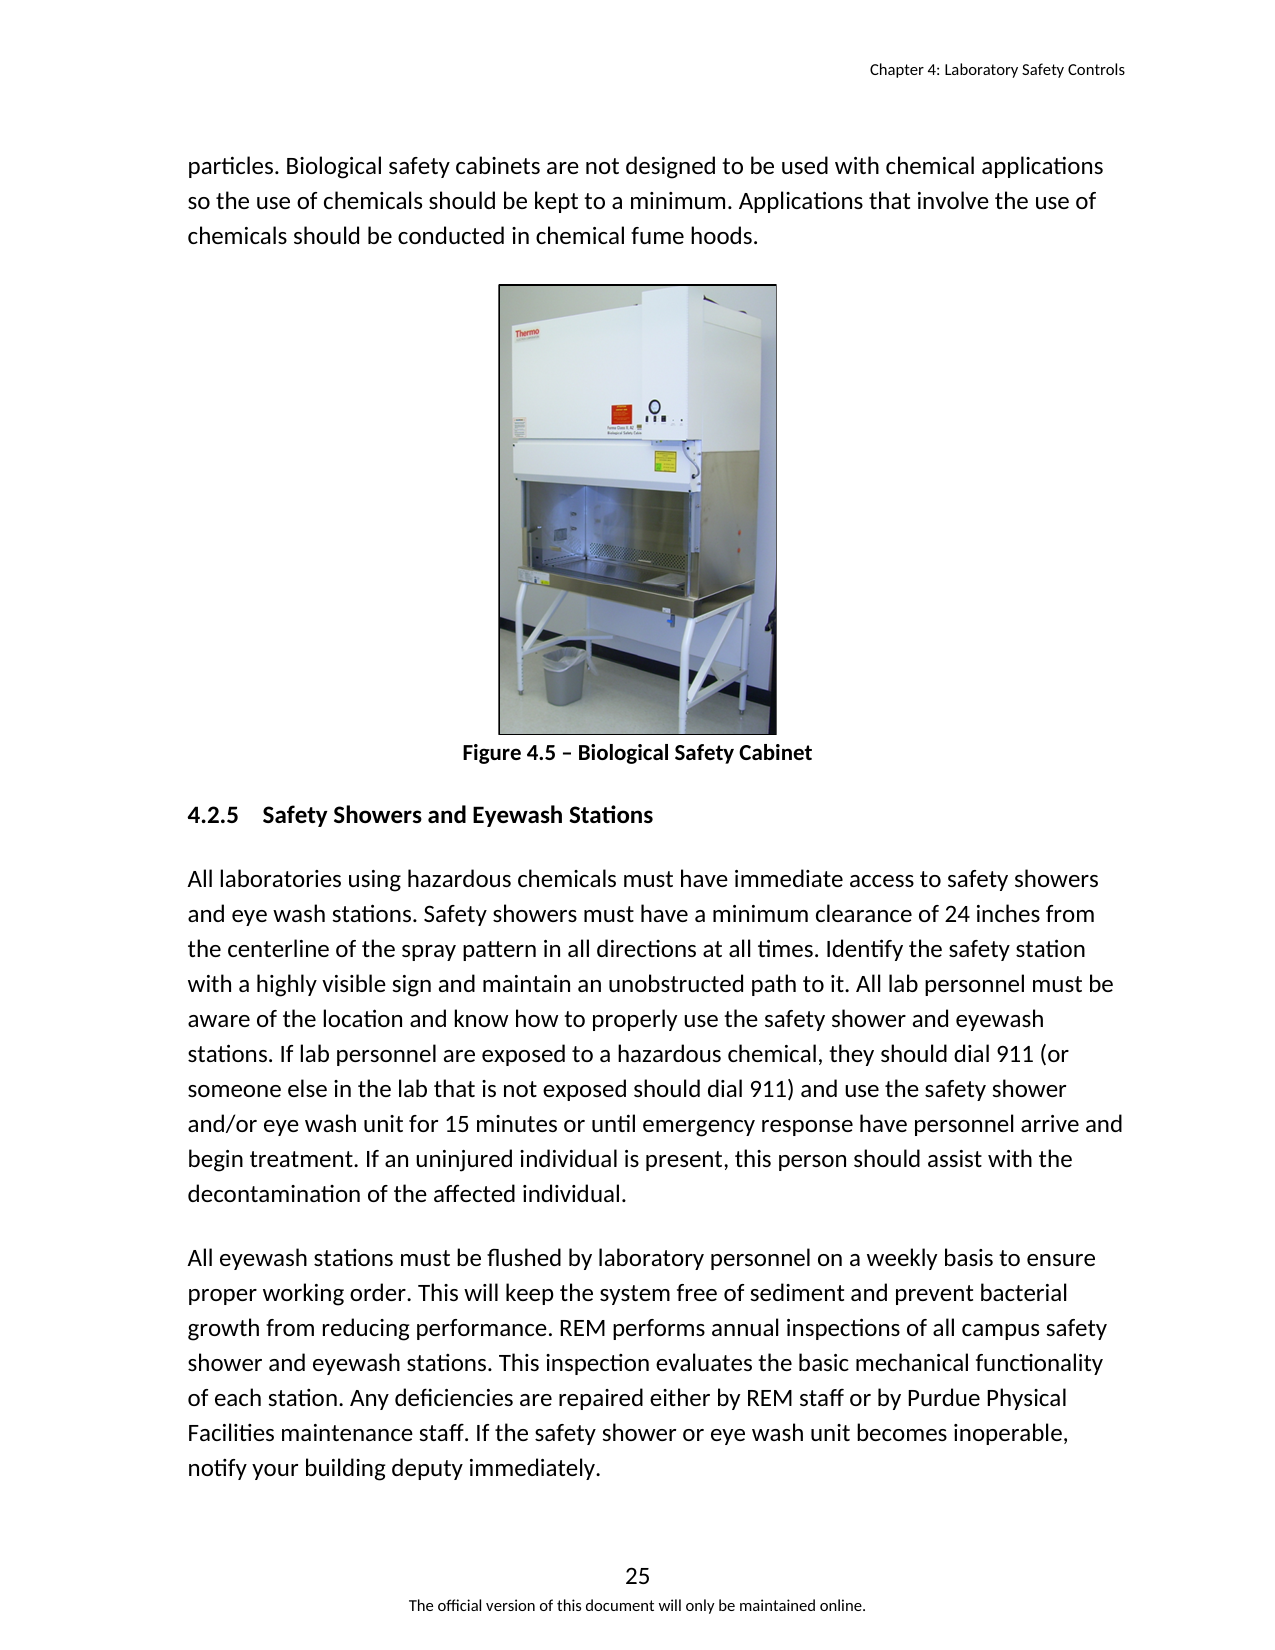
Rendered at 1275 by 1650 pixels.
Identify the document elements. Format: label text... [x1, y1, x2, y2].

text All eyewash stations must be flushed by laboratory personnel on a weekly basis to ensure proper working order. This will keep the system free of sediment and prevent bacterial growth from reducing performance. REM performs annual inspections of all campus safety shower and eyewash stations. This inspection evaluates the basic mechanical functionality of each station. Any deficiencies are repaired either by REM staff or by Purdue Physical Facilities maintenance staff. If the safety shower or eye wash unit becomes inoperable, notify your building deputy immediately. [187, 1242, 1125, 1483]
picture [498, 284, 777, 735]
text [187, 150, 1125, 251]
text All laboratories using hazardous chemicals must have immediate access to safety showers and eye wash stations. Safety showers must have a minimum clearance of 24 inches from the centerline of the spray pattern in all directions at all times. Identify the safety station with a highly visible sign and maintain an unobstructed path to it. All lab personnel must be aware of the location and know how to properly use the safety shower and eyewash stations. If lab personnel are exposed to a hazardous chemical, they should dial 911 (or someone else in the lab that is not exposed should dial 911) and use the safety shower and/or eye wash unit for 15 minutes or until emergency response have personnel arrive and begin treatment. If an uninjured individual is present, this person should assist with the decontamination of the affected individual. [187, 863, 1125, 1209]
subtitle Safety Showers and Eyewash Stations [187, 799, 1125, 829]
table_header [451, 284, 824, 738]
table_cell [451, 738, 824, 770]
